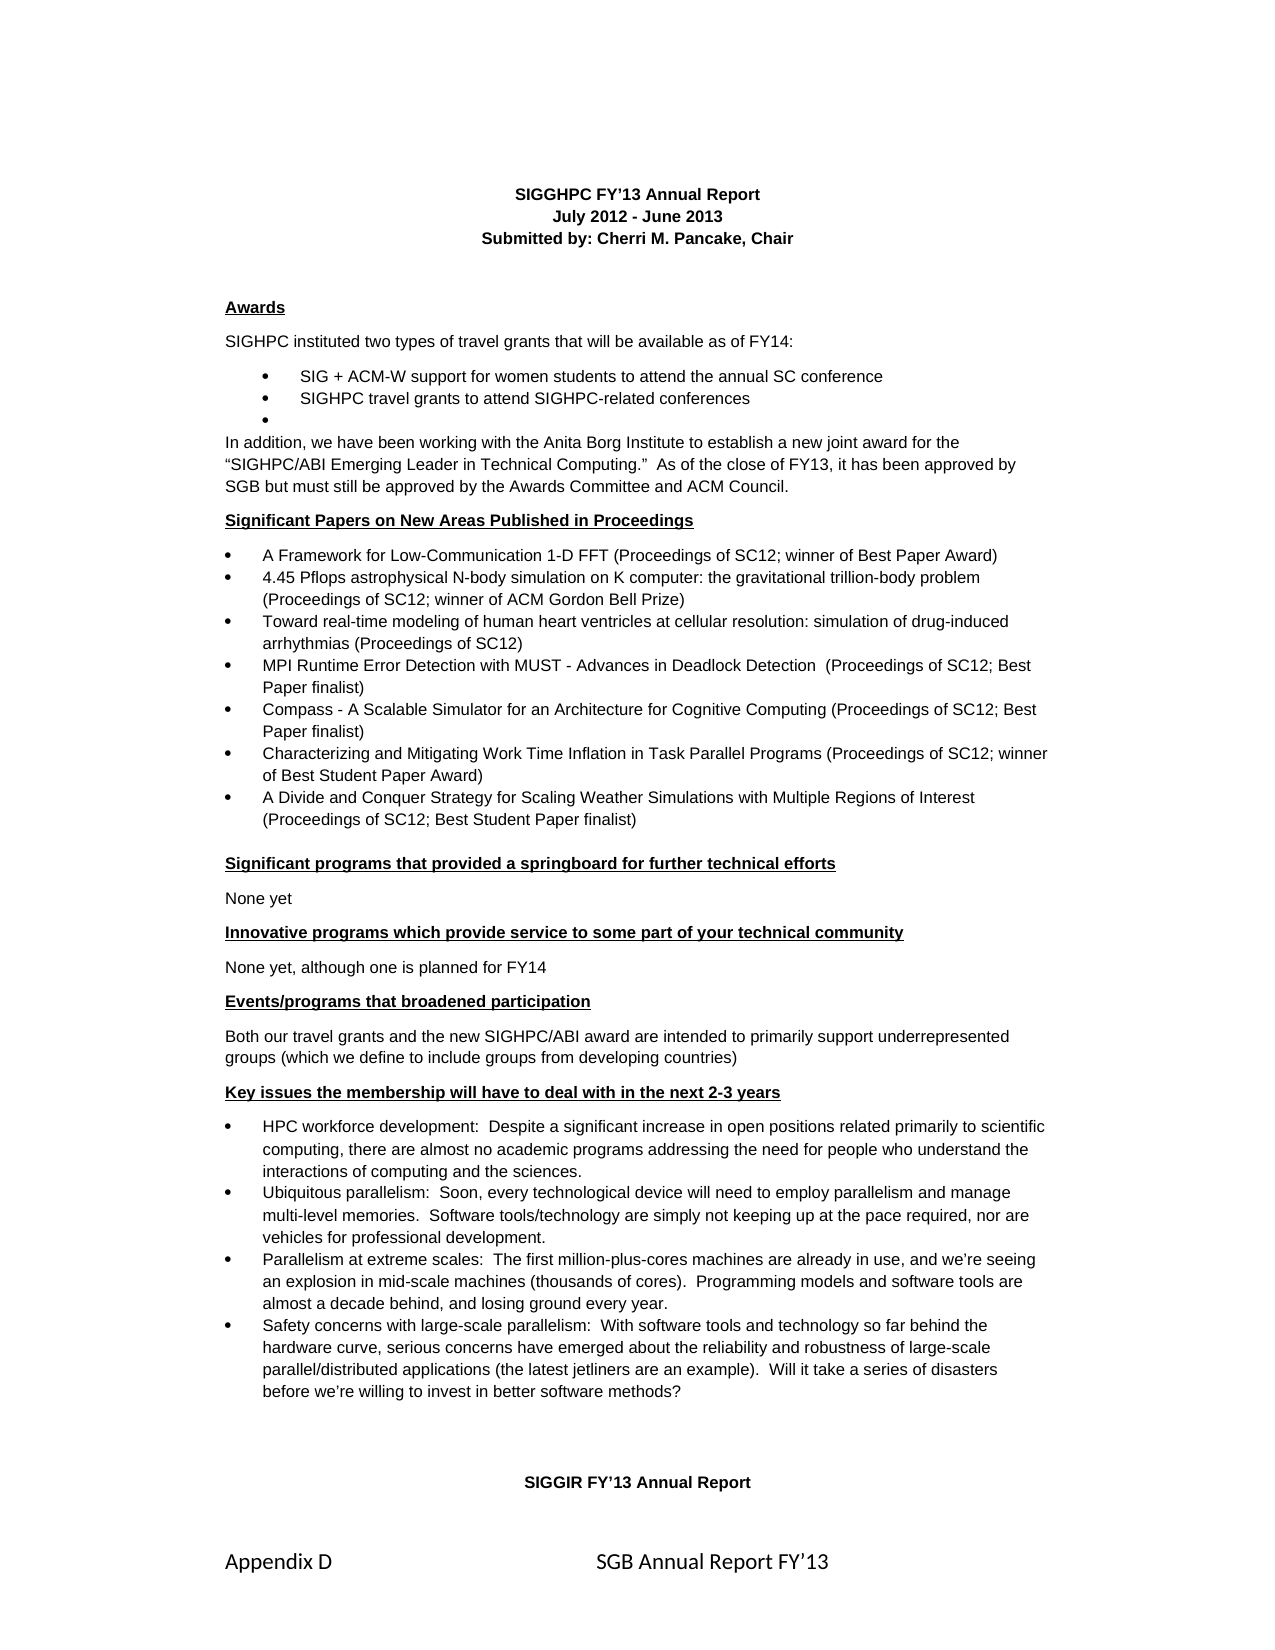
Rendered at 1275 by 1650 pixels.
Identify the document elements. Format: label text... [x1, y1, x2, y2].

list HPC workforce development: Despite a significant increase in open positions related primarily to scientific computing, there are almost no academic programs addressing the need for people who understand the interactions of computing and the sciences. [225, 1117, 1050, 1181]
text SIGHPC instituted two types of travel grants that will be available as of FY14: [225, 332, 1050, 351]
list Characterizing and Mitigating Work Time Inflation in Task Parallel Programs (Proceedings of SC12; winner of Best Student Paper Award) [225, 744, 1050, 785]
list A Framework for Low-Communication 1-D FFT (Proceedings of SC12; winner of Best Paper Award) [225, 546, 1050, 565]
text Submitted by: Cherri M. Pancake, Chair [225, 228, 1050, 248]
list MPI Runtime Error Detection with MUST - Advances in Deadlock Detection (Proceedings of SC12; Best Paper finalist) [225, 656, 1050, 697]
text None yet, although one is planned for FY14 [225, 957, 1050, 977]
list Safety concerns with large-scale parallelism: With software tools and technology so far behind the hardware curve, serious concerns have emerged about the reliability and robustness of large-scale parallel/distributed applications (the latest jetliners are an example). Will it take a series of disasters before we’re willing to invest in better software methods? [225, 1315, 1050, 1401]
list Parallelism at extreme scales: The first million-plus-cores machines are already in use, and we’re seeing an explosion in mid-scale machines (thousands of cores). Programming models and software tools are almost a decade behind, and losing ground every year. [225, 1249, 1050, 1313]
list A Divide and Conquer Strategy for Scaling Weather Simulations with Multiple Regions of Interest (Proceedings of SC12; Best Student Paper finalist) [225, 788, 1050, 829]
list Ubiquitous parallelism: Soon, every technological device will need to employ parallelism and manage multi-level memories. Software tools/technology are simply not keeping up at the pace required, nor are vehicles for professional development. [225, 1183, 1050, 1247]
text Both our travel grants and the new SIGHPC/ABI award are intended to primarily support underrepresented groups (which we define to include groups from developing countries) [225, 1026, 1050, 1067]
text SIGGIR FY’13 Annual Report [225, 1472, 1050, 1492]
list Toward real-time modeling of human heart ventricles at cellular resolution: simulation of drug-induced arrhythmias (Proceedings of SC12) [225, 612, 1050, 653]
text None yet [225, 888, 1050, 908]
text Events/programs that broadened participation [225, 992, 1050, 1011]
text In addition, we have been working with the Anita Borg Institute to establish a new joint award for the “SIGHPC/ABI Emerging Leader in Technical Computing.” As of the close of FY13, it has been approved by SGB but must still be approved by the Awards Committee and ACM Council. [225, 433, 1050, 496]
list 4.45 Pflops astrophysical N-body simulation on K computer: the gravitational trillion-body problem (Proceedings of SC12; winner of ACM Gordon Bell Prize) [225, 568, 1050, 609]
text Innovative programs which provide service to some part of your technical community [225, 923, 1050, 942]
text July 2012 - June 2013 [225, 206, 1050, 226]
text Key issues the membership will have to deal with in the next 2-3 years [225, 1083, 1050, 1102]
text Awards [225, 297, 1050, 317]
text Significant programs that provided a springboard for further technical efforts [225, 854, 1050, 873]
text Significant Papers on New Areas Published in Proceedings [225, 511, 1050, 530]
list SIGHPC travel grants to attend SIGHPC-related conferences [262, 388, 1050, 408]
text SIGGHPC FY’13 Annual Report [225, 184, 1050, 204]
list SIG + ACM-W support for women students to attend the annual SC conference [262, 366, 1050, 386]
list Compass - A Scalable Simulator for an Architecture for Cognitive Computing (Proceedings of SC12; Best Paper finalist) [225, 700, 1050, 741]
